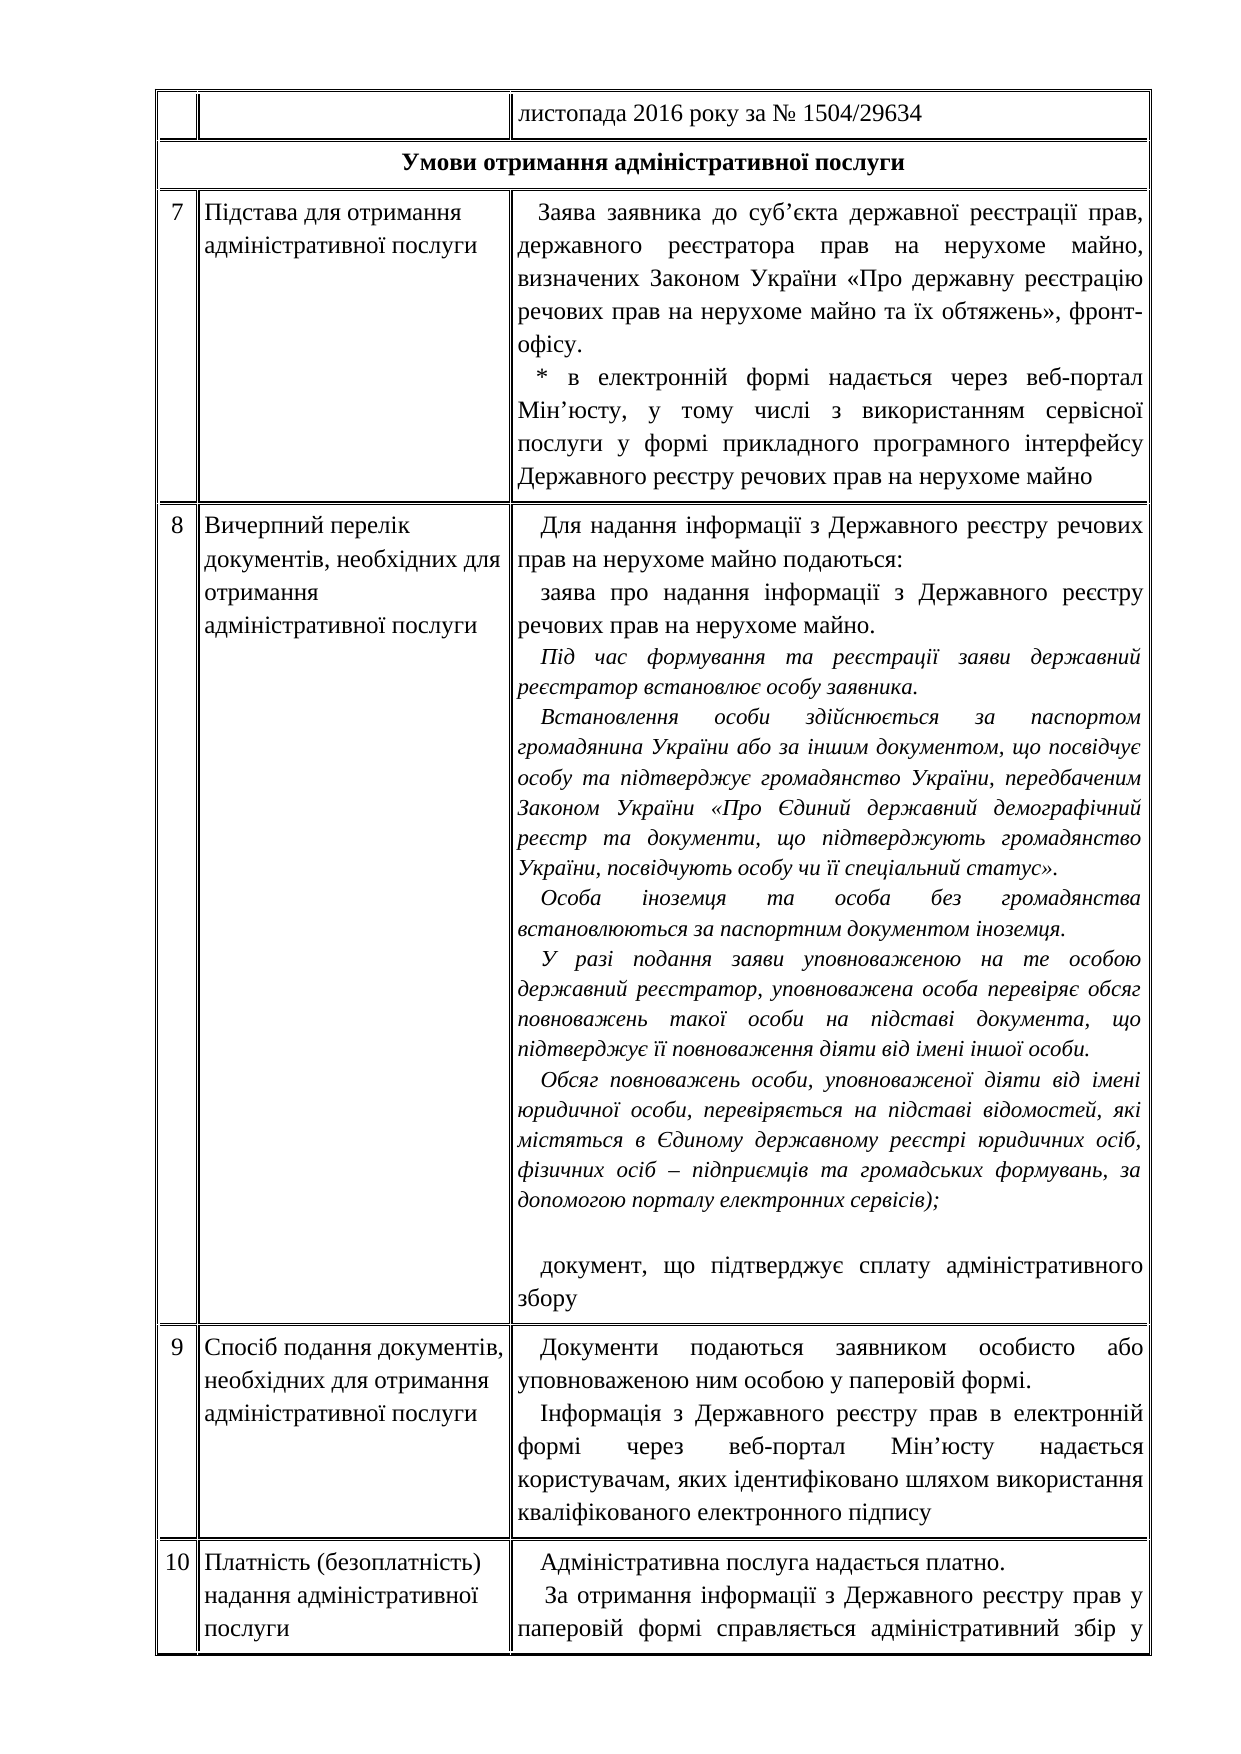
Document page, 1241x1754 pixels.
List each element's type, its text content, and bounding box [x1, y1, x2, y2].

table_cell 6 [158, 90, 198, 138]
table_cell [511, 92, 1149, 138]
table_cell 9 [156, 1323, 198, 1537]
table_cell 7 [158, 188, 196, 501]
table_cell Для надання інформації з Державного реєстру речових прав на нерухоме майно подаються: заява про надання інформації з Державного реєстру речових прав на нерухоме майно. Під час формування та реєстрації заяви державний реєстратор встановлює особу заявника. Встановлення особи здійснюється за паспортом громадянина України або за іншим документом, що посвідчує особу та підтверджує громадянство України, передбаченим Законом України «Про Єдиний державний демографічний реєстр та документи, що підтверджують громадянство України, посвідчують особу чи її спеціальний статус». Особа іноземця та особа без громадянства встановлюються за паспортним документом іноземця. У разі подання заяви уповноваженою на те особою державний реєстратор, уповноважена особа перевіряє обсяг повноважень такої особи на підставі документа, що підтверджує її повноваження діяти від імені іншої особи. Обсяг повноважень особи, уповноваженої діяти від імені юридичної особи, перевіряється на підставі відомостей, які містяться в Єдиному державному реєстрі юридичних осіб, фізичних осіб – підприємців та громадських формувань, за допомогою порталу електронних сервісів); документ, що підтверджує сплату адміністративного збору [513, 501, 1149, 1323]
table_cell Спосіб подання документів, необхідних для отримання адміністративної послуги [200, 1326, 509, 1537]
table_cell Заява заявника до суб’єкта державної реєстрації прав, державного реєстратора прав на нерухоме майно, визначених Законом України «Про державну реєстрацію речових прав на нерухоме майно та їх обтяжень», фронт-офісу. * в електронній формі надається через веб-портал Мін’юсту, у тому числі з використанням сервісної послуги у формі прикладного програмного інтерфейсу Державного реєстру речових прав на нерухоме майно [513, 188, 1149, 501]
table_cell Вичерпний перелік документів, необхідних для отримання адміністративної послуги [200, 505, 509, 1323]
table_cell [198, 1537, 511, 1653]
table_cell 8 [158, 501, 196, 1323]
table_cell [198, 90, 511, 138]
table_cell Підстава для отримання адміністративної послуги [200, 191, 509, 501]
table_cell Умови отримання адміністративної послуги [158, 138, 1149, 187]
table_cell Документи подаються заявником особисто або уповноваженою ним особою у паперовій формі. Інформація з Державного реєстру прав в електронній формі через веб-портал Мін’юсту надається користувачам, яких ідентифіковано шляхом використання кваліфікованого електронного підпису [511, 1323, 1150, 1537]
table_cell 10 [158, 1537, 198, 1653]
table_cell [511, 1537, 1149, 1653]
